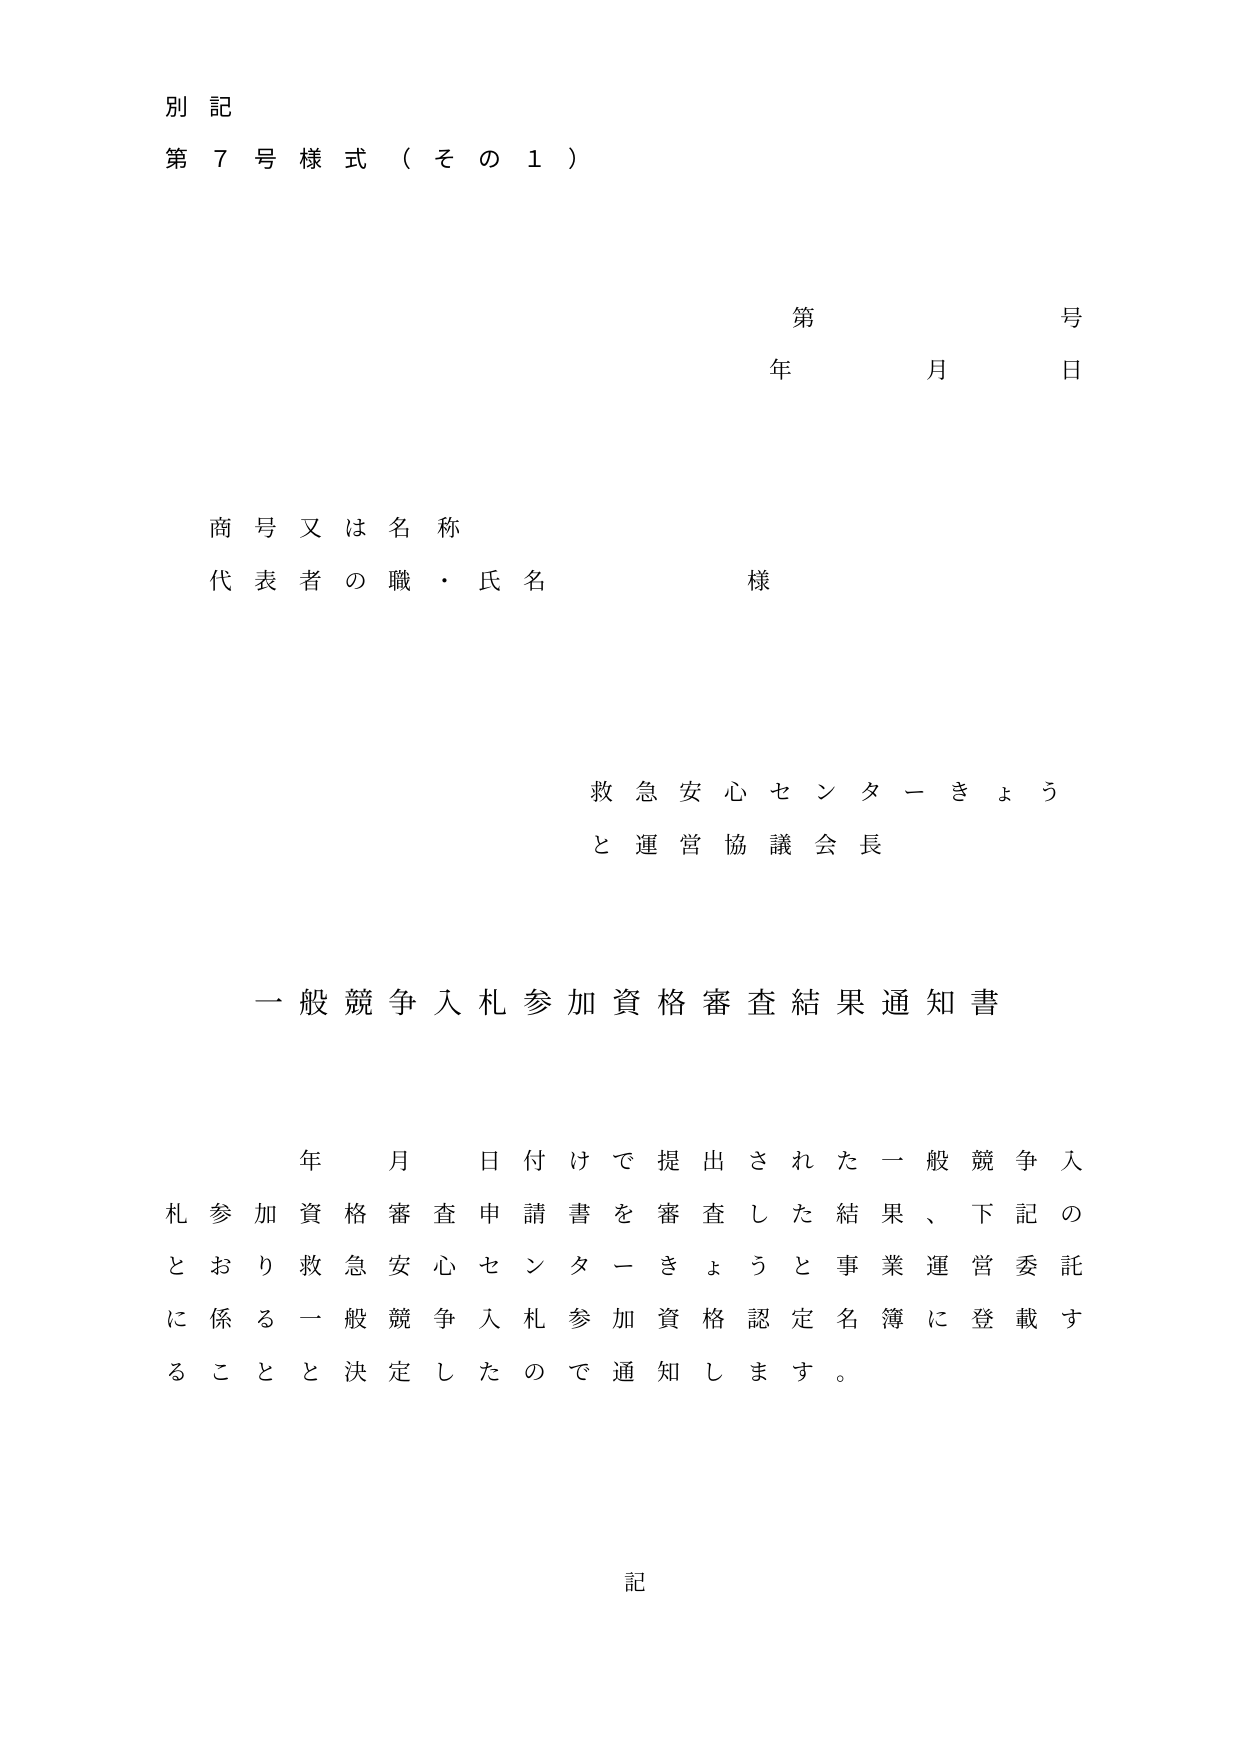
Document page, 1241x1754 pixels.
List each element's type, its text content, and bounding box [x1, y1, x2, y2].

text 年 月 日 [165, 342, 1105, 395]
text 別記 [165, 79, 1105, 132]
text 救急安心センターきょうと運営協議会長 [165, 711, 1105, 869]
text 一般競争入札参加資格審査結果通知書 [165, 975, 1105, 1028]
text 年 月 日付けで提出された一般競争入札参加資格審査申請書を審査した結果、下記のとおり救急安心センターきょうと事業運営委託に係る一般競争入札参加資格認定名簿に登載することと決定したので通知します。 [165, 1133, 1105, 1397]
text 商号又は名称 [165, 501, 1105, 553]
text 第 号 [165, 237, 1105, 342]
text 第７号様式（その１） [165, 132, 1105, 184]
text 代表者の職・氏名 様 [165, 553, 1105, 606]
text 記 [165, 1555, 1105, 1607]
